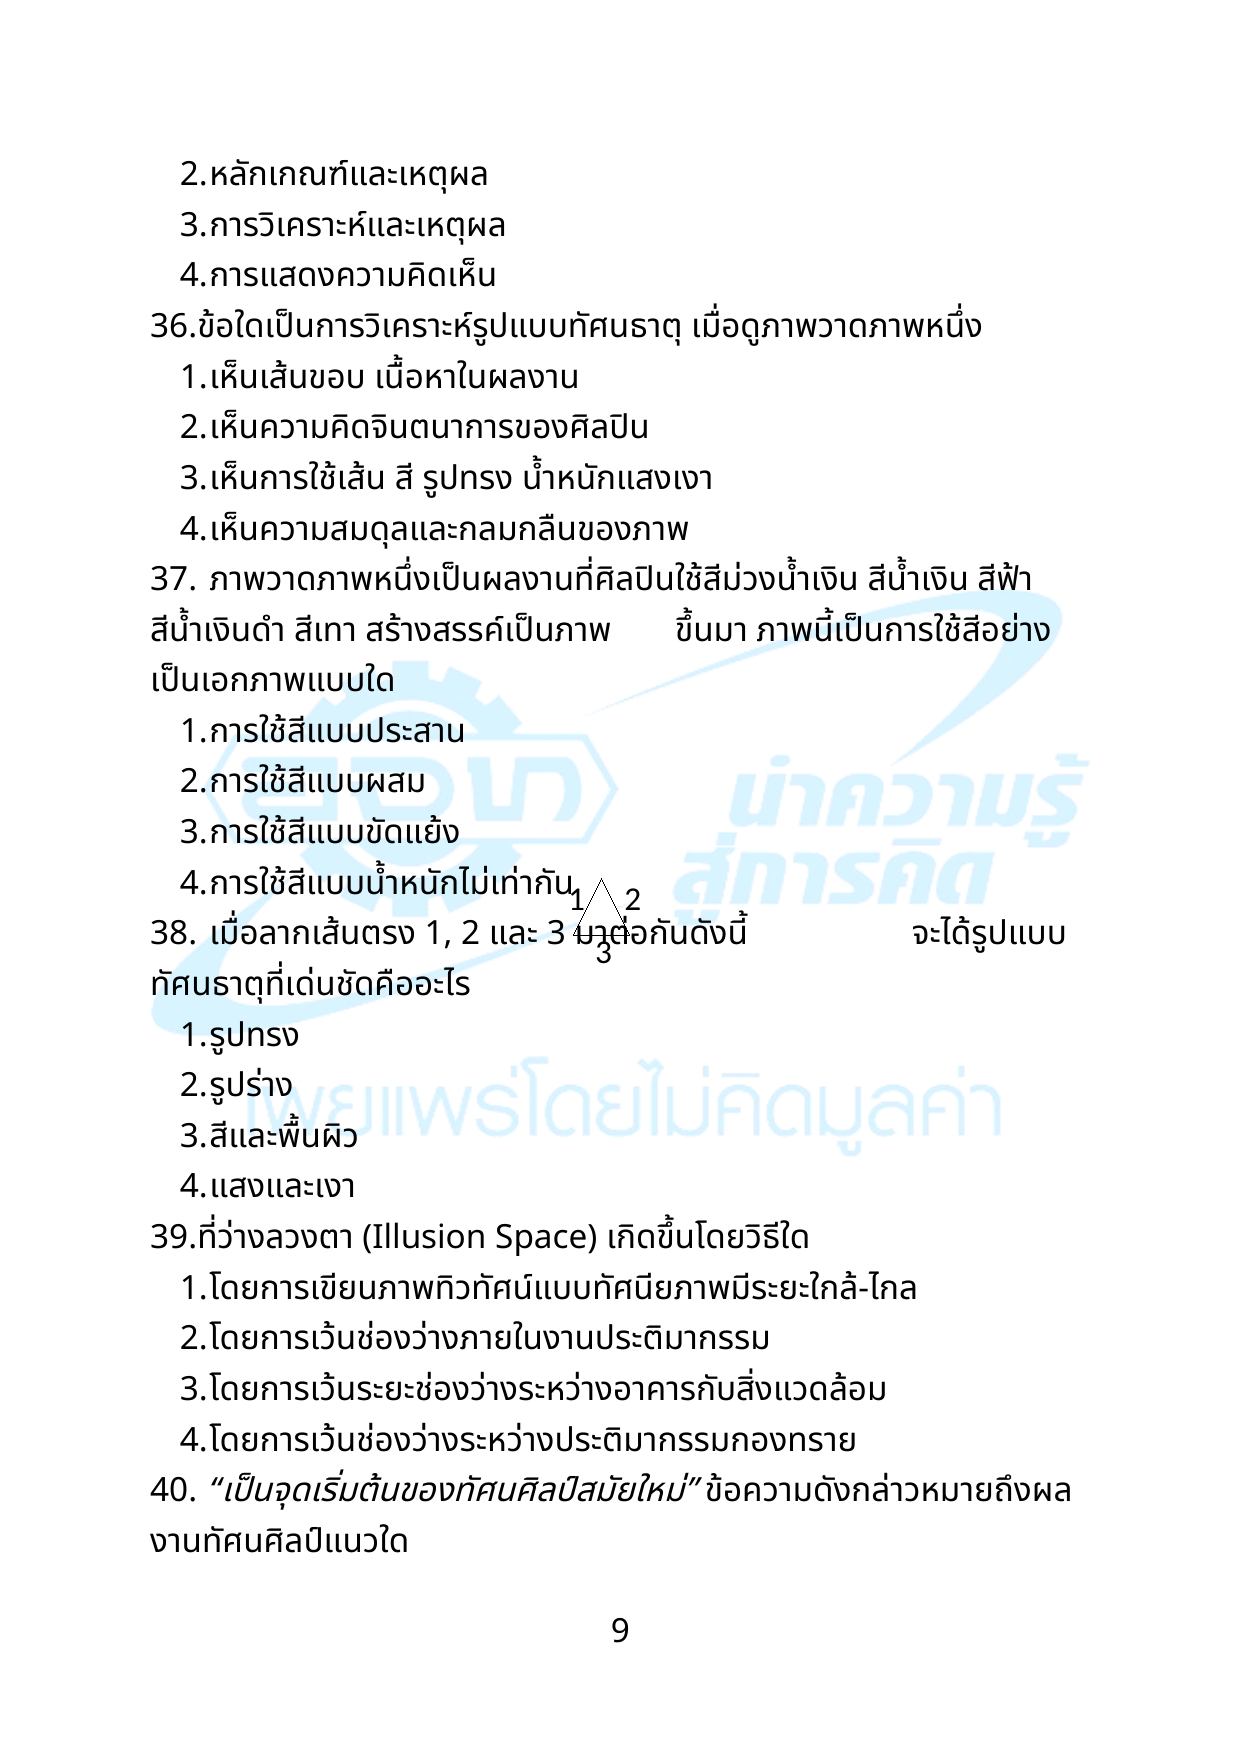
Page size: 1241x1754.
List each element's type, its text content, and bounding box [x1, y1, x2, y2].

text 38. เมื่อลากเส้นตรง 1, 2 และ 3 มาต่อกันดังนี้ จะได้รูปแบบทัศนธาตุที่เด่นชัดคืออะไร [150, 909, 1090, 1010]
text 39.ที่ว่างลวงตา (Illusion Space) เกิดขึ้นโดยวิธีใด [150, 1213, 1090, 1263]
text 36.ข้อใดเป็นการวิเคราะห์รูปแบบทัศนธาตุ เมื่อดูภาพวาดภาพหนึ่ง [150, 302, 1090, 352]
text 2. เห็นความคิดจินตนาการของศิลปิน [150, 403, 1090, 454]
text 3. การใช้สีแบบขัดแย้ง [150, 808, 1090, 858]
text 3. เห็นการใช้เส้น สี รูปทรง น้ำหนักแสงเงา [150, 454, 1090, 504]
text 2. หลักเกณฑ์และเหตุผล [150, 150, 1090, 201]
text 40. “เป็นจุดเริ่มต้นของทัศนศิลป์สมัยใหม่” ข้อความดังกล่าวหมายถึงผลงานทัศนศิลป์แนวใด [150, 1466, 1090, 1567]
text 3. สีและพื้นผิว [150, 1112, 1090, 1162]
text 2. โดยการเว้นช่องว่างภายในงานประติมากรรม [150, 1314, 1090, 1365]
text 1. โดยการเขียนภาพทิวทัศน์แบบทัศนียภาพมีระยะใกล้-ไกล [150, 1263, 1090, 1314]
text 4. เห็นความสมดุลและกลมกลืนของภาพ [150, 504, 1090, 555]
text 4. การใช้สีแบบน้ำหนักไม่เท่ากัน [150, 858, 1090, 909]
text 4. แสงและเงา [150, 1162, 1090, 1213]
text 2. รูปร่าง [150, 1061, 1090, 1112]
text 1. การใช้สีแบบประสาน [150, 707, 1090, 757]
text 4. การแสดงความคิดเห็น [150, 251, 1090, 302]
text 3. โดยการเว้นระยะช่องว่างระหว่างอาคารกับสิ่งแวดล้อม [150, 1365, 1090, 1415]
text 1. รูปทรง [150, 1010, 1090, 1061]
text 4. โดยการเว้นช่องว่างระหว่างประติมากรรมกองทราย [150, 1415, 1090, 1466]
text 3. การวิเคราะห์และเหตุผล [150, 201, 1090, 251]
text 1. เห็นเส้นขอบ เนื้อหาในผลงาน [150, 352, 1090, 403]
text 37. ภาพวาดภาพหนึ่งเป็นผลงานที่ศิลปินใช้สีม่วงน้ำเงิน สีน้ำเงิน สีฟ้า สีน้ำเงินดำ สีเทา สร้างสรรค์เป็นภาพ ขึ้นมา ภาพนี้เป็นการใช้สีอย่างเป็นเอกภาพแบบใด [150, 555, 1090, 707]
text 2. การใช้สีแบบผสม [150, 757, 1090, 808]
